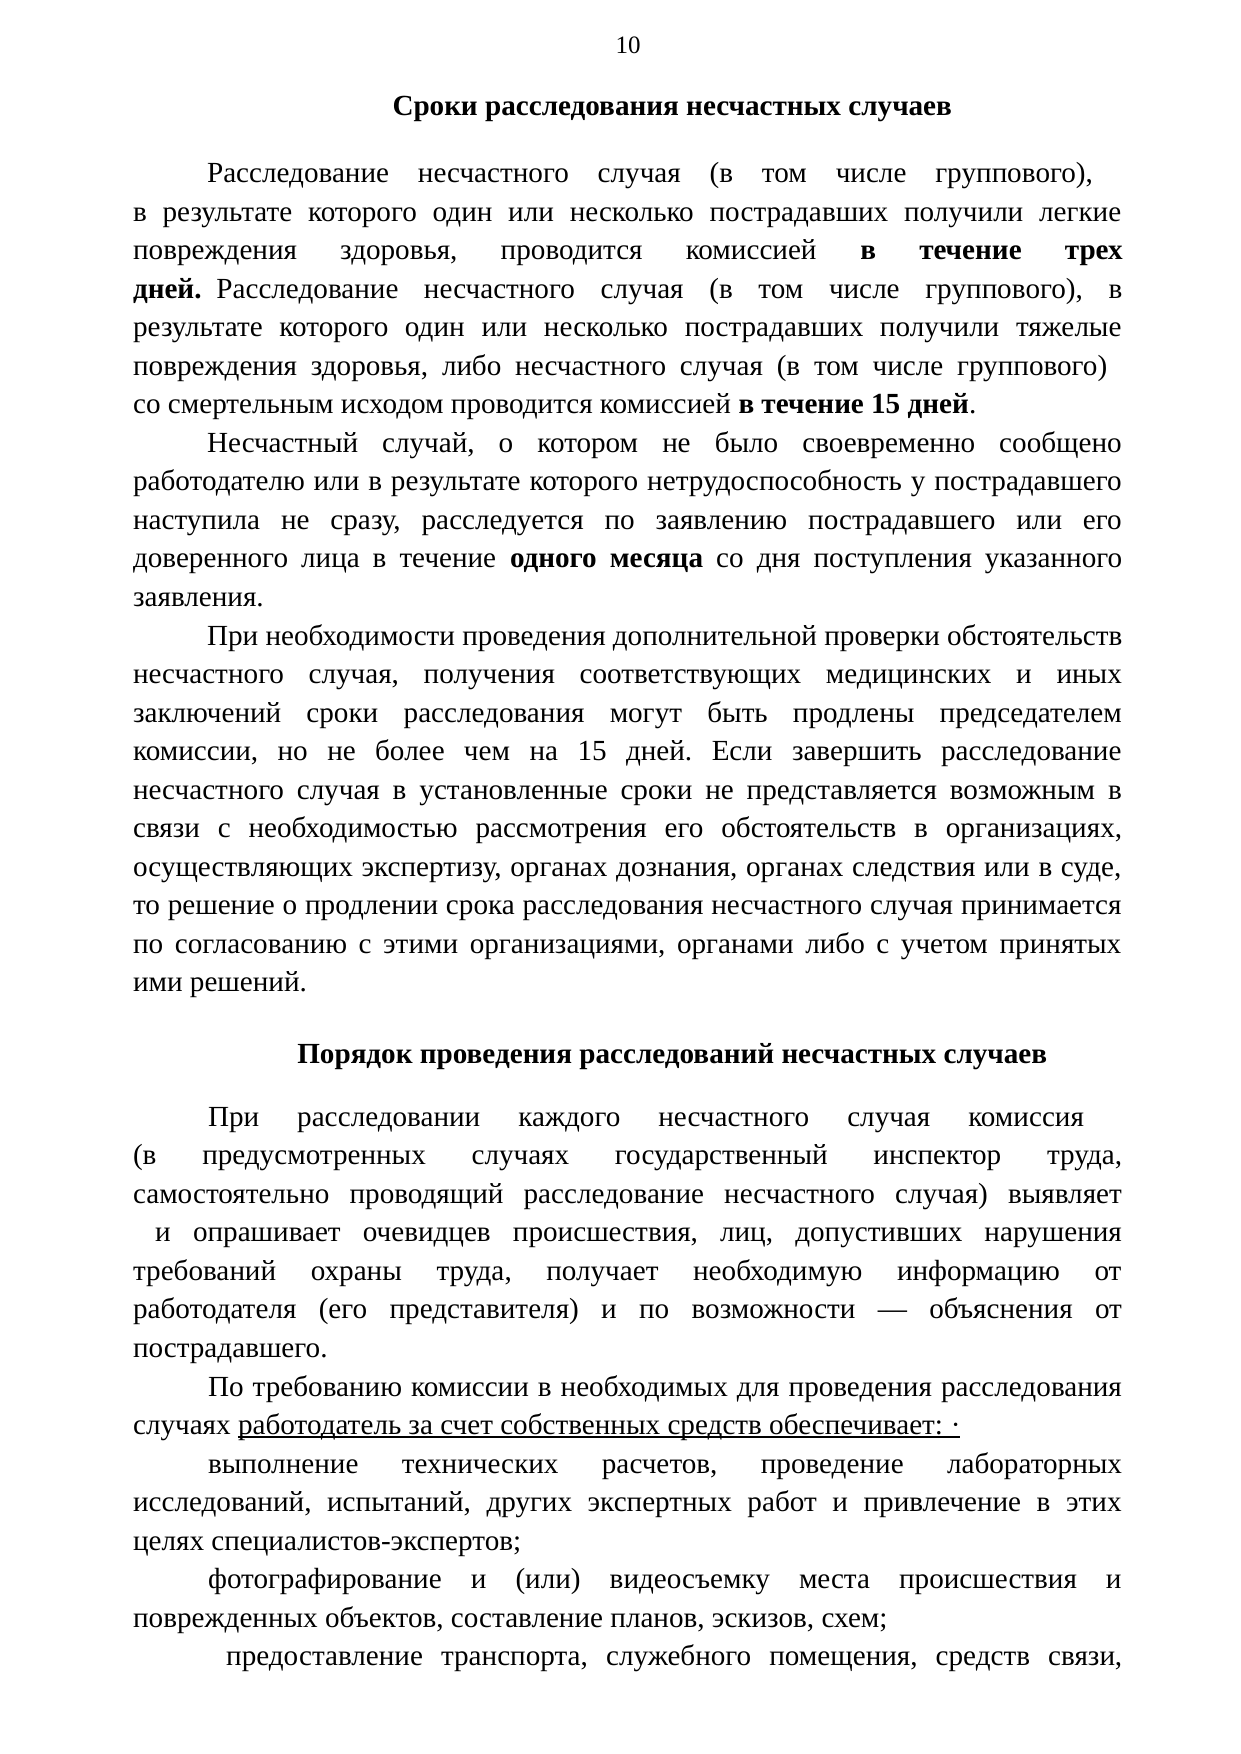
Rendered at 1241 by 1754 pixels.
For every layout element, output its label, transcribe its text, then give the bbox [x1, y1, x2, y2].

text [133, 1638, 1123, 1672]
text выполнение технических расчетов, проведение лабораторных исследований, испытаний, других экспертных работ и привлечение в этих целях специалистов-экспертов; [133, 1446, 1123, 1556]
text фотографирование и (или) видеосъемку места происшествия и поврежденных объектов, составление планов, эскизов, схем; [133, 1561, 1123, 1633]
text При расследовании каждого несчастного случая комиссия (в предусмотренных случаях государственный инспектор труда, самостоятельно проводящий расследование несчастного случая) выявляет и опрашивает очевидцев происшествия, лиц, допустивших нарушения требований охраны труда, получает необходимую информацию от работодателя (его представителя) и по возможности — объяснения от пострадавшего. [133, 1099, 1123, 1364]
text Сроки расследования несчастных случаев [133, 88, 1123, 122]
text При необходимости проведения дополнительной проверки обстоятельств несчастного случая, получения соответствующих медицинских и иных заключений сроки расследования могут быть продлены председателем комиссии, но не более чем на 15 дней. Если завершить расследование несчастного случая в установленные сроки не представляется возможным в связи с необходимостью рассмотрения его обстоятельств в организациях, осуществляющих экспертизу, органах дознания, органах следствия или в суде, то решение о продлении срока расследования несчастного случая принимается по согласованию с этими организациями, органами либо с учетом принятых ими решений. [133, 618, 1123, 998]
text Несчастный случай, о котором не было своевременно сообщено работодателю или в результате которого нетрудоспособность у пострадавшего наступила не сразу, расследуется по заявлению пострадавшего или его доверенного лица в течение одного месяца со дня поступления указанного заявления. [133, 425, 1123, 613]
text По требованию комиссии в необходимых для проведения расследования случаях работодатель за счет собственных средств обеспечивает: · [133, 1369, 1123, 1441]
text Порядок проведения расследований несчастных случаев [133, 1037, 1123, 1070]
text Расследование несчастного случая (в том числе группового), в результате которого один или несколько пострадавших получили легкие повреждения здоровья, проводится комиссией в течение трех дней. Расследование несчастного случая (в том числе группового), в результате которого один или несколько пострадавших получили тяжелые повреждения здоровья, либо несчастного случая (в том числе группового) со смертельным исходом проводится комиссией в течение 15 дней. [133, 155, 1123, 420]
